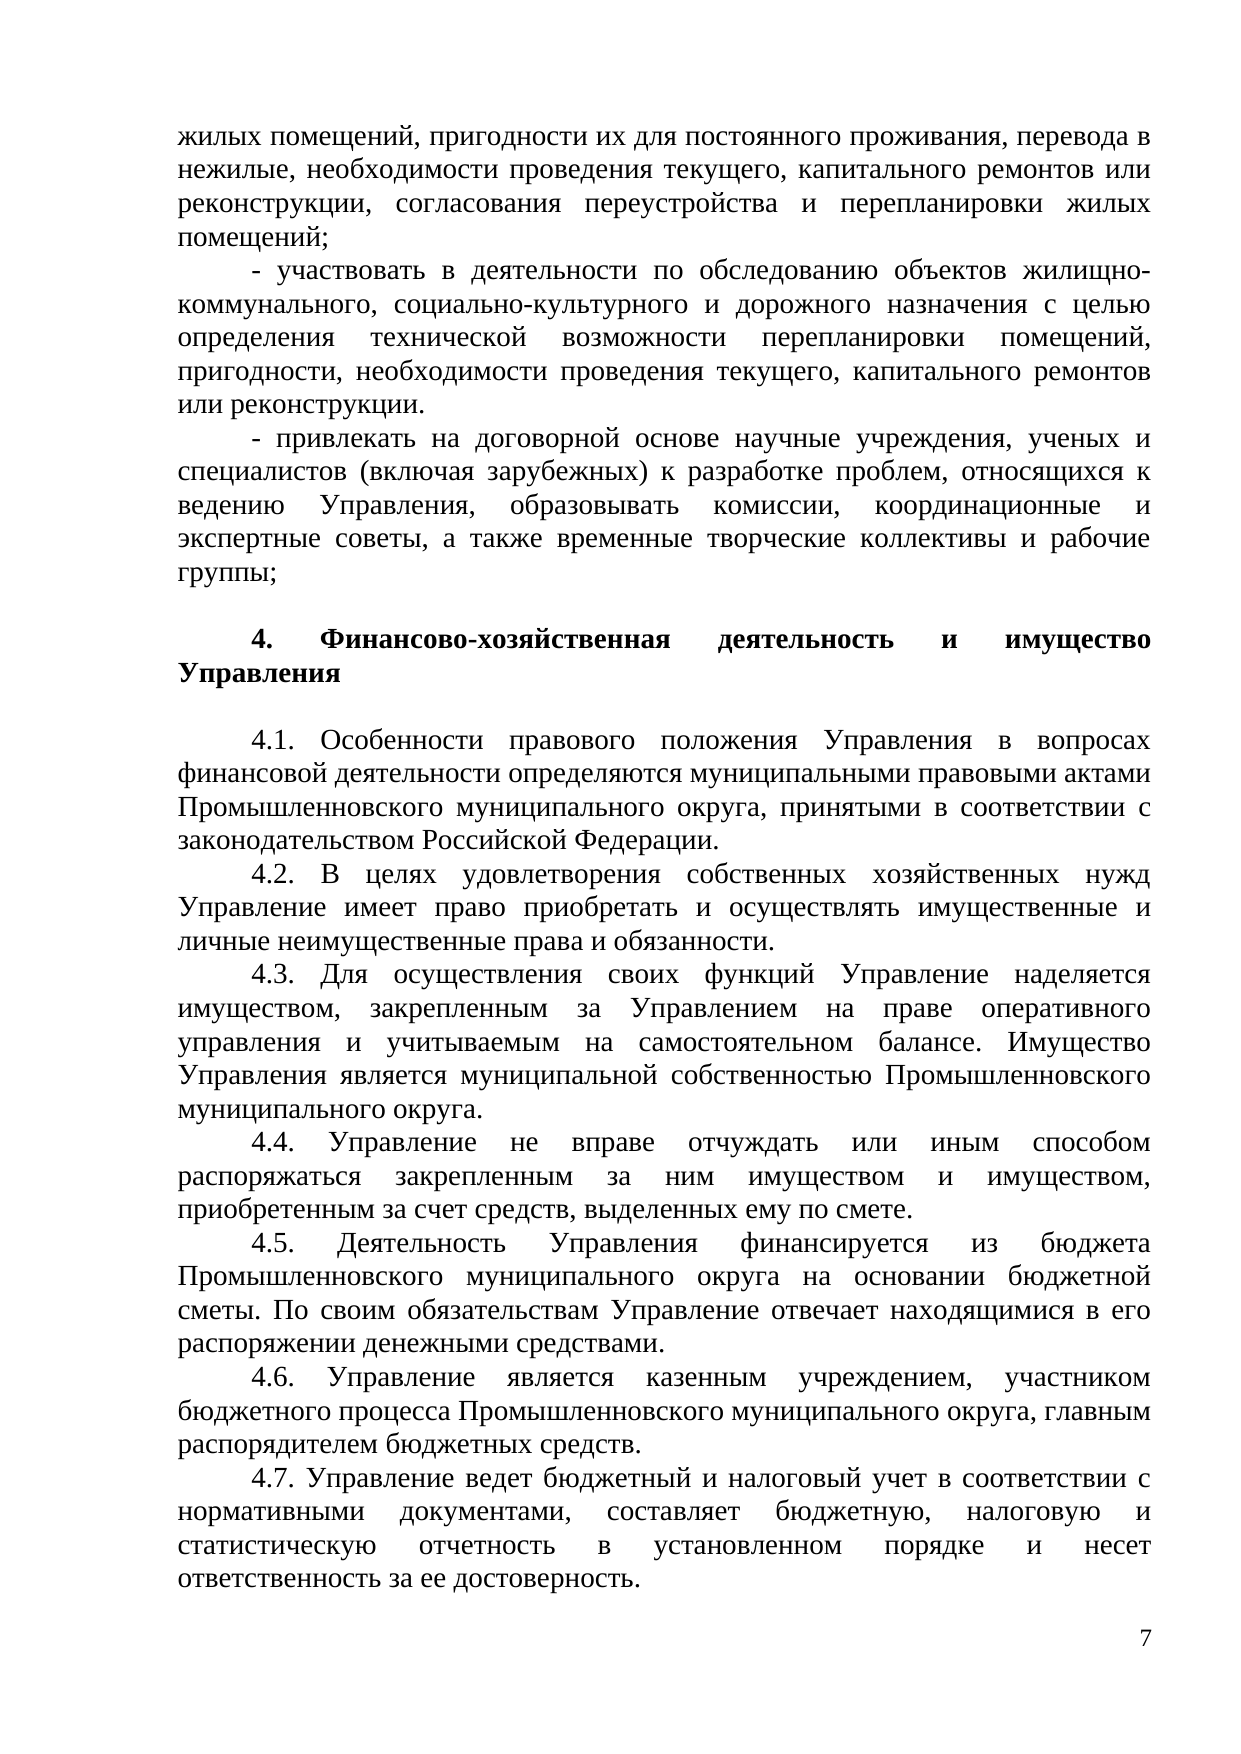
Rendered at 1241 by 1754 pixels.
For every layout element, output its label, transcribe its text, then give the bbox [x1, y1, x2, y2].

text - участвовать в деятельности по обследованию объектов жилищно-коммунального, социально-культурного и дорожного назначения с целью определения технической возможности перепланировки помещений, пригодности, необходимости проведения текущего, капитального ремонтов или реконструкции. [177, 252, 1152, 420]
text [177, 118, 1152, 252]
text 4.3. Для осуществления своих функций Управление наделяется имуществом, закрепленным за Управлением на праве оперативного управления и учитываемым на самостоятельном балансе. Имущество Управления является муниципальной собственностью Промышленновского муниципального округа. [177, 957, 1152, 1124]
text 4.5. Деятельность Управления финансируется из бюджета Промышленновского муниципального округа на основании бюджетной сметы. По своим обязательствам Управление отвечает находящимися в его распоряжении денежными средствами. [177, 1225, 1152, 1359]
text 4.1. Особенности правового положения Управления в вопросах финансовой деятельности определяются муниципальными правовыми актами Промышленновского муниципального округа, принятыми в соответствии с законодательством Российской Федерации. [177, 722, 1152, 856]
text 4.2. В целях удовлетворения собственных хозяйственных нужд Управление имеет право приобретать и осуществлять имущественные и личные неимущественные права и обязанности. [177, 856, 1152, 957]
text 4.4. Управление не вправе отчуждать или иным способом распоряжаться закрепленным за ним имуществом и имуществом, приобретенным за счет средств, выделенных ему по смете. [177, 1124, 1152, 1225]
text 4.6. Управление является казенным учреждением, участником бюджетного процесса Промышленновского муниципального округа, главным распорядителем бюджетных средств. [177, 1359, 1152, 1460]
text - привлекать на договорной основе научные учреждения, ученых и специалистов (включая зарубежных) к разработке проблем, относящихся к ведению Управления, образовывать комиссии, координационные и экспертные советы, а также временные творческие коллективы и рабочие группы; [177, 420, 1152, 588]
text 4.7. Управление ведет бюджетный и налоговый учет в соответствии с нормативными документами, составляет бюджетную, налоговую и статистическую отчетность в установленном порядке и несет ответственность за ее достоверность. [177, 1460, 1152, 1594]
text 4. Финансово-хозяйственная деятельность и имущество Управления [177, 621, 1152, 688]
